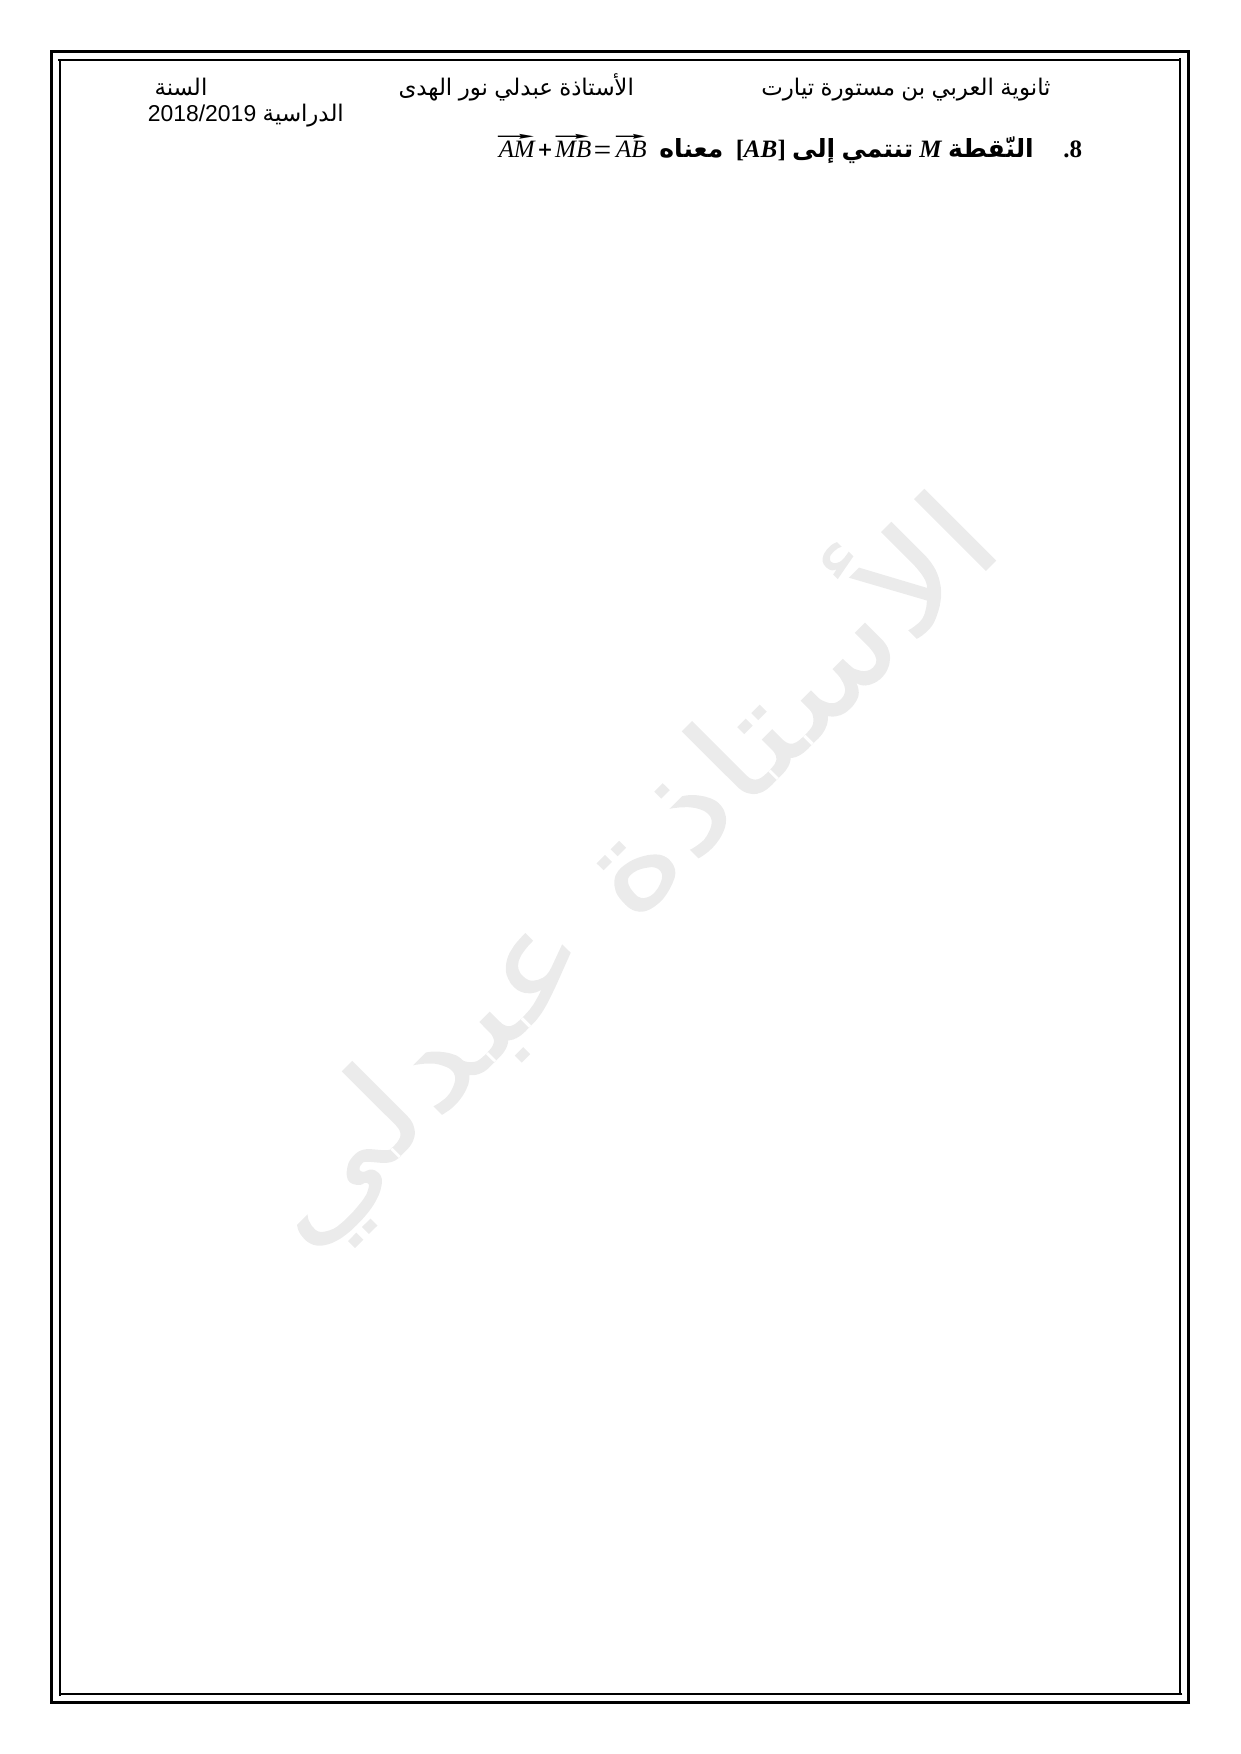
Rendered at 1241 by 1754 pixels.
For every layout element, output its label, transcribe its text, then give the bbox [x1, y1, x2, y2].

list النّقطة M تنتمي إلى [AB] معناه [153, 133, 1063, 163]
